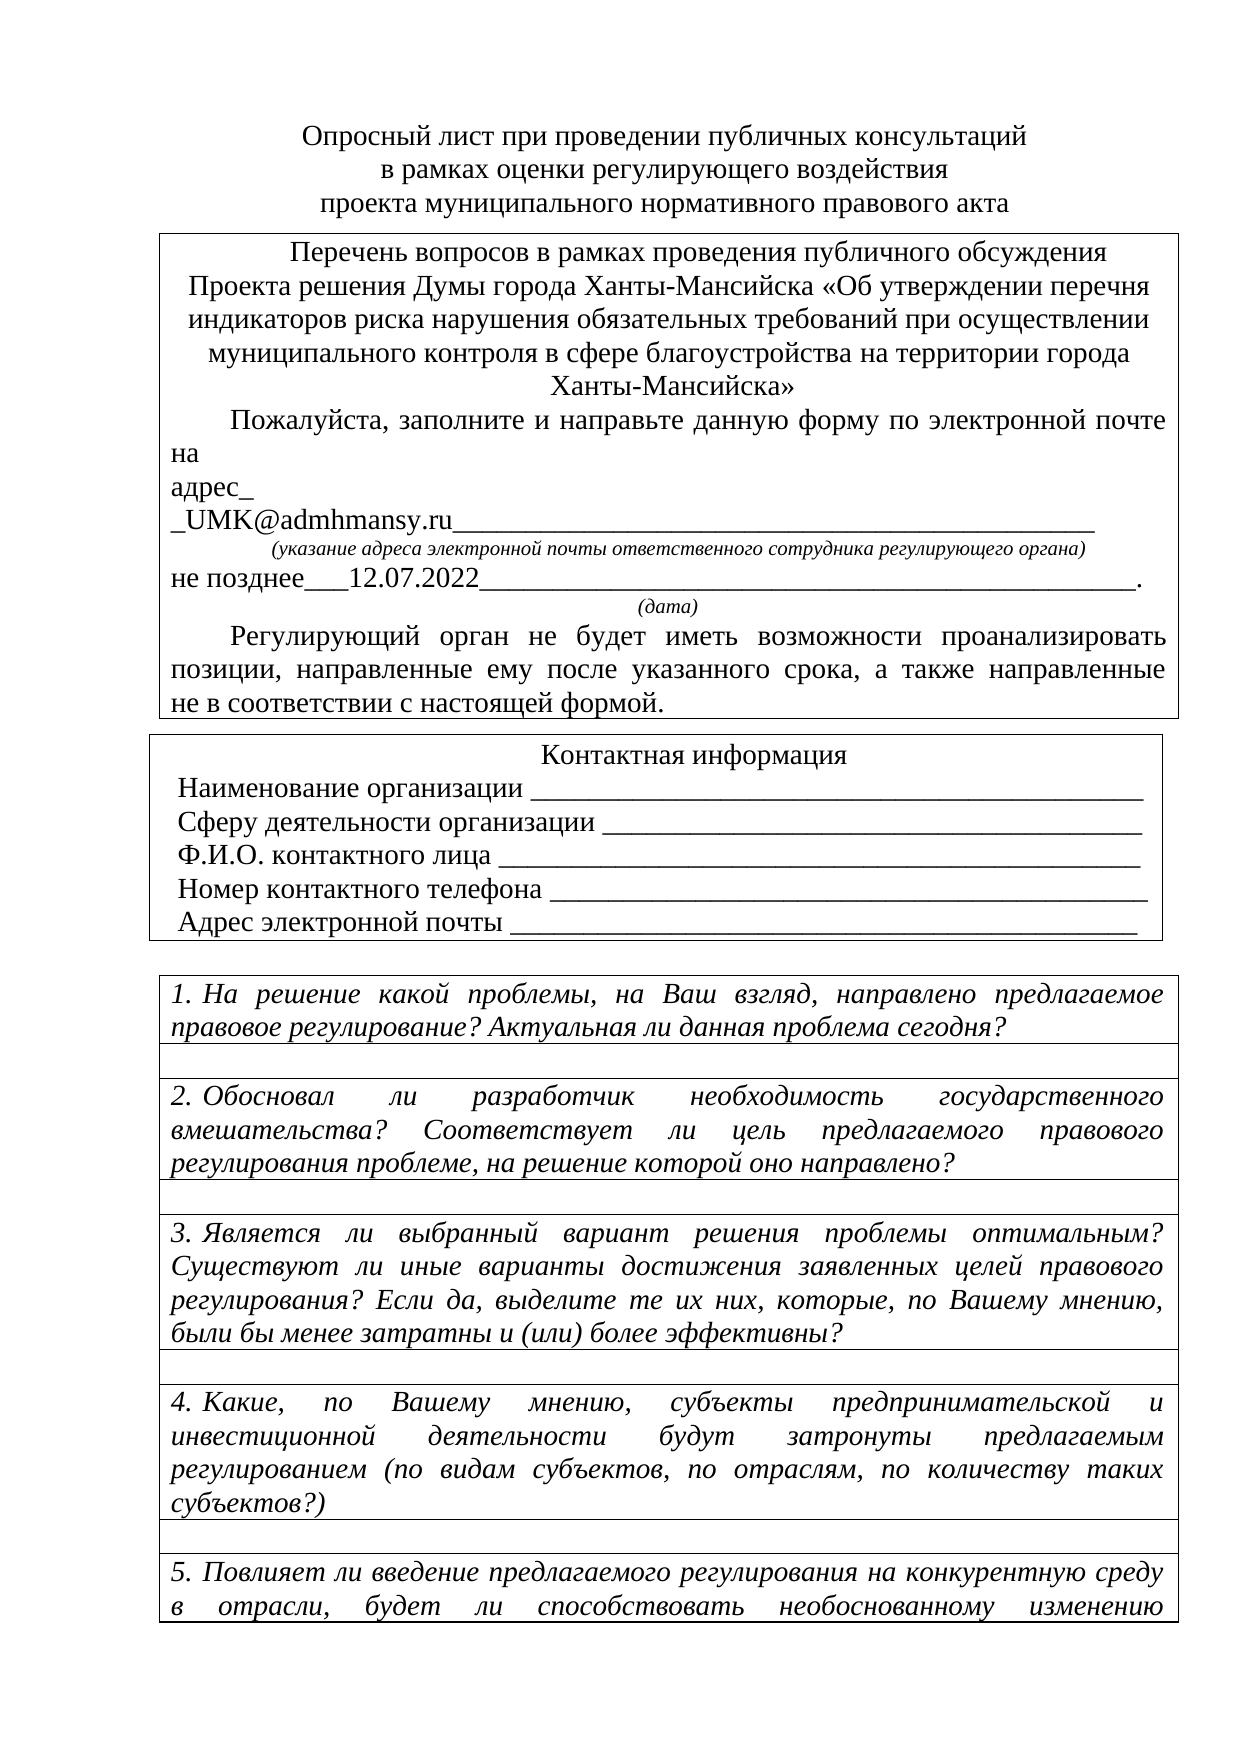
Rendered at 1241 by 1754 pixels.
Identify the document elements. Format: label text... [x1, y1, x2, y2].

table_header Перечень вопросов в рамках проведения публичного обсуждения Проекта решения Думы города Ханты-Мансийска «Об утверждении перечня индикаторов риска нарушения обязательных требований при осуществлении муниципального контроля в сфере благоустройства на территории города Ханты-Мансийска» Пожалуйста, заполните и направьте данную форму по электронной почте на адрес__UMK@admhmansy.ru____________________________________________ (указание адреса электронной почты ответственного сотрудника регулирующего органа) не позднее___12.07.2022_____________________________________________. (дата) Регулирующий орган не будет иметь возможности проанализировать позиции, направленные ему после указанного срока, а также направленные не в соответствии с настоящей формой. [160, 234, 1178, 718]
table_cell [160, 1520, 1178, 1553]
text проекта муниципального нормативного правового акта [177, 185, 1152, 219]
text Опросный лист при проведении публичных консультаций [177, 118, 1152, 152]
table_cell 3. Является ли выбранный вариант решения проблемы оптимальным? Существуют ли иные варианты достижения заявленных целей правового регулирования? Если да, выделите те их них, которые, по Вашему мнению, были бы менее затратны и (или) более эффективны? [160, 1215, 1178, 1349]
table_cell [160, 1180, 1178, 1214]
text в рамках оценки регулирующего воздействия [177, 152, 1152, 185]
table_cell [160, 1350, 1178, 1383]
text Номер контактного телефона _________________________________________ [177, 871, 1152, 901]
table_header 1. На решение какой проблемы, на Ваш взгляд, направлено предлагаемое правовое регулирование? Актуальная ли данная проблема сегодня? [160, 976, 1178, 1043]
text Ф.И.О. контактного лица ____________________________________________ [177, 837, 1152, 871]
text Контактная информация [150, 735, 1162, 770]
table_cell [160, 1044, 1178, 1077]
table_cell 2. Обосновал ли разработчик необходимость государственного вмешательства? Соответствует ли цель предлагаемого правового регулирования проблеме, на решение которой оно направлено? [160, 1079, 1178, 1179]
text Сферу деятельности организации _____________________________________ [177, 804, 1152, 837]
text Наименование организации __________________________________________ [177, 770, 1152, 804]
table_cell 4. Какие, по Вашему мнению, субъекты предпринимательской и инвестиционной деятельности будут затронуты предлагаемым регулированием (по видам субъектов, по отраслям, по количеству таких субъектов?) [160, 1385, 1178, 1519]
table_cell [160, 1554, 1178, 1621]
text Адрес электронной почты ___________________________________________ [150, 901, 1162, 940]
